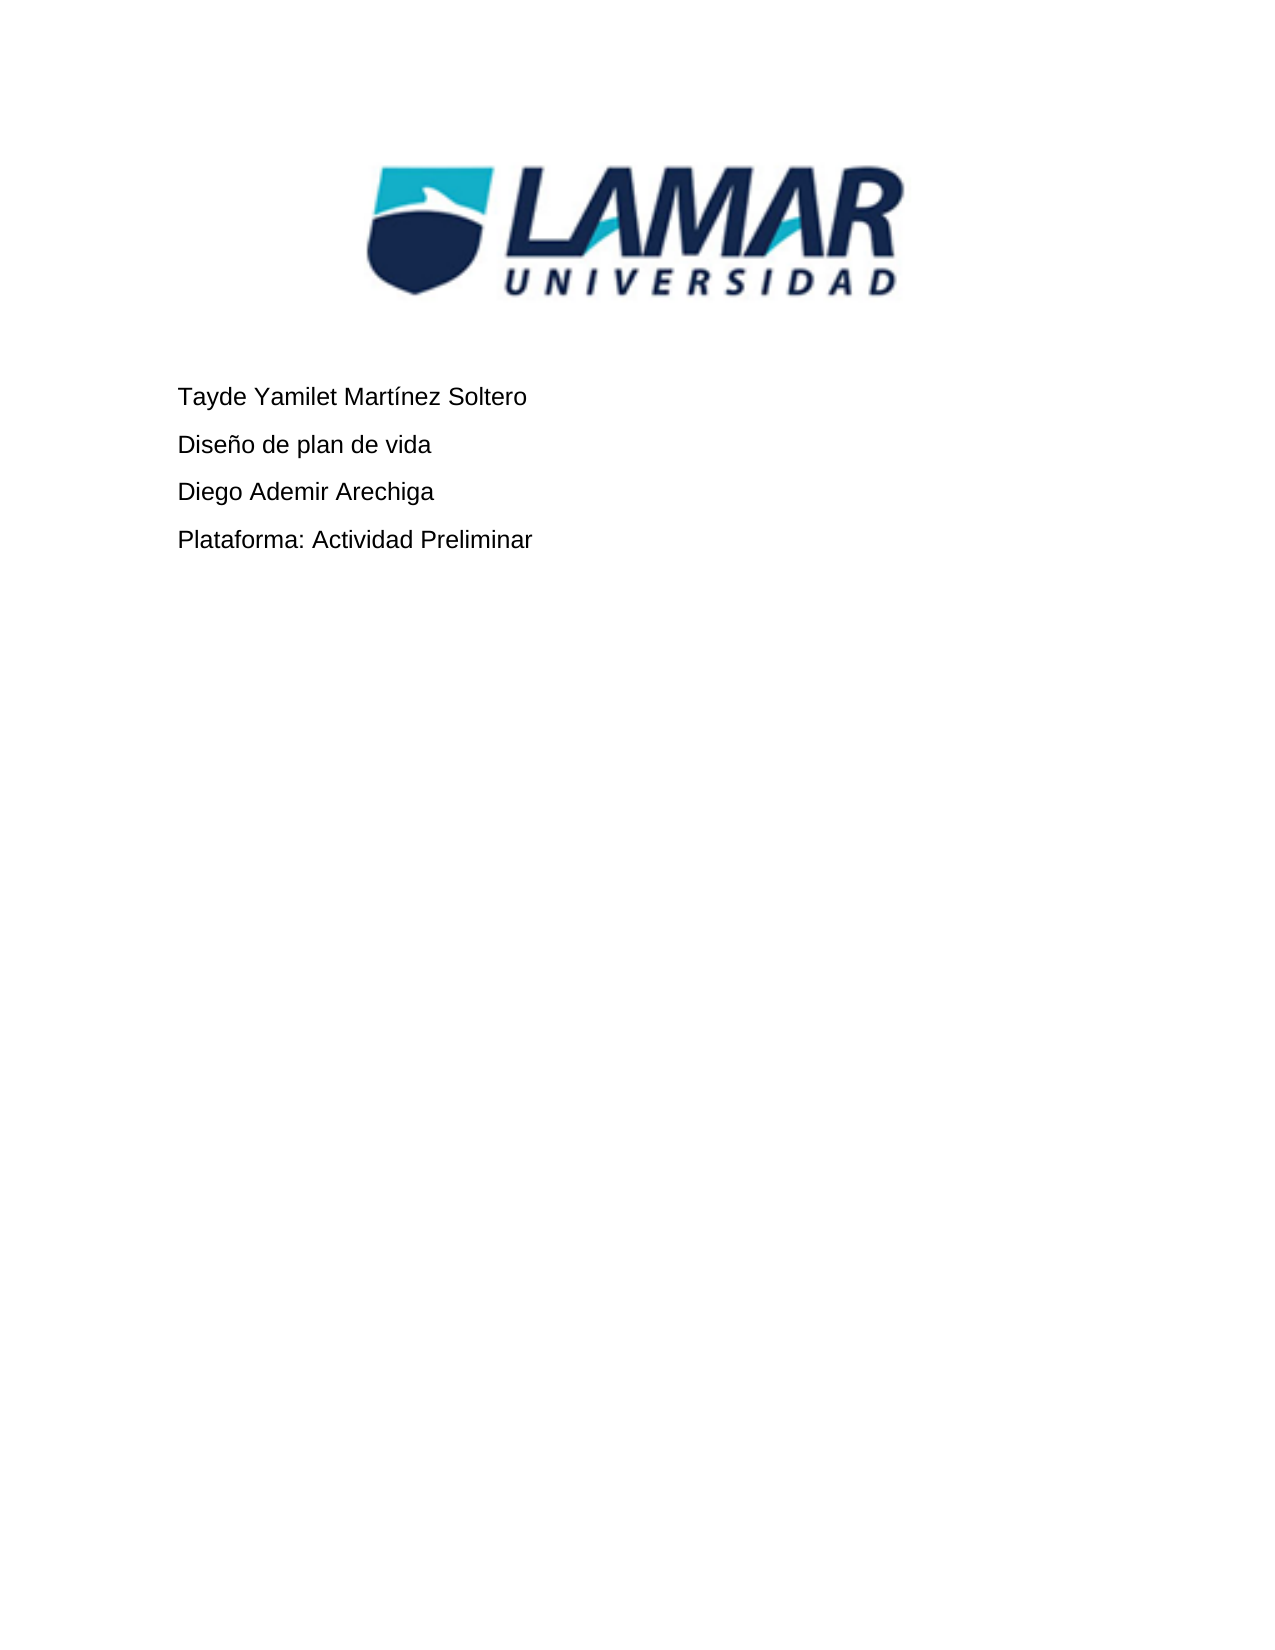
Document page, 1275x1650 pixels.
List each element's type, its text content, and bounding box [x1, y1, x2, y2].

text Diego Ademir Arechiga [177, 477, 1098, 506]
picture [363, 147, 912, 315]
text Tayde Yamilet Martínez Soltero [177, 382, 1098, 411]
text Diseño de plan de vida [177, 430, 1098, 458]
text Plataforma: Actividad Preliminar [177, 525, 1098, 554]
